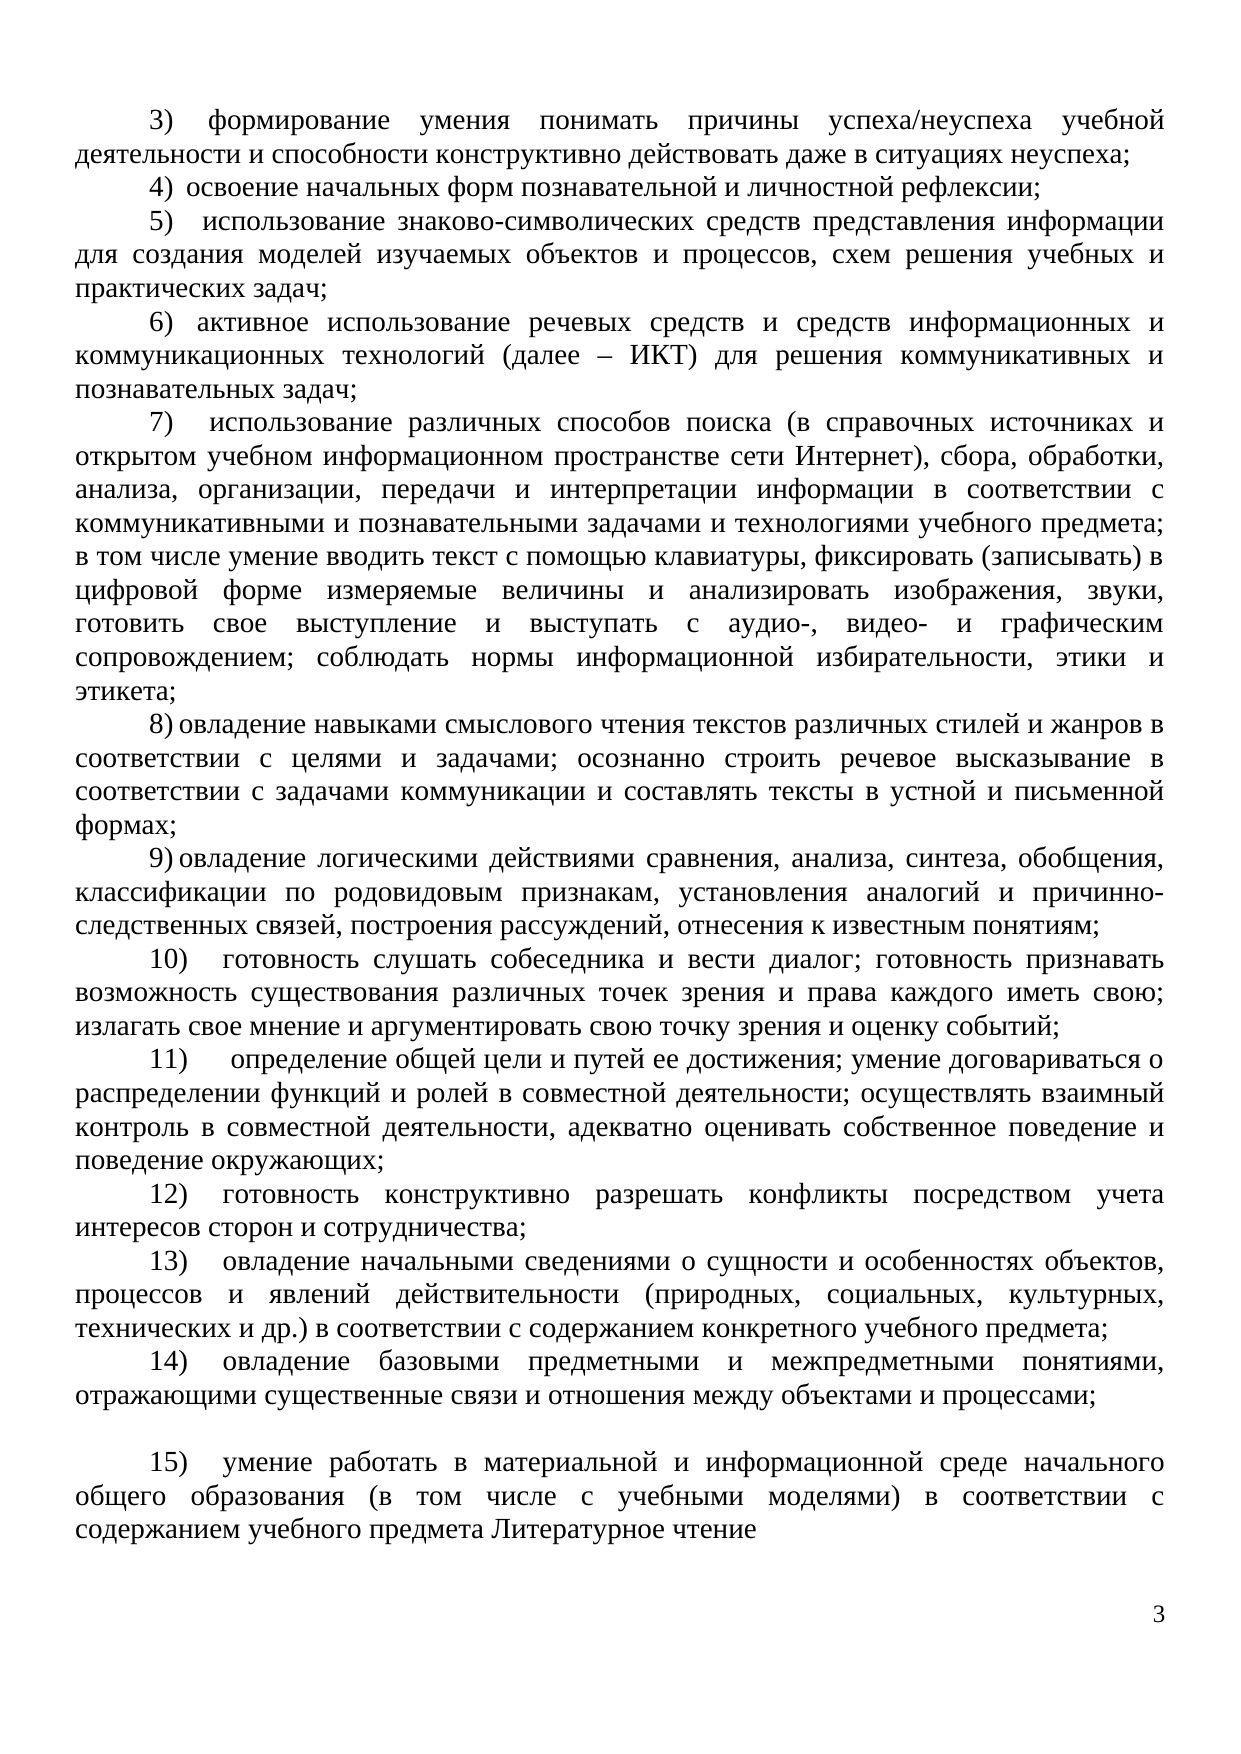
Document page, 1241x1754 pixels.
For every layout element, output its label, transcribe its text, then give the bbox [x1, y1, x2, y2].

list овладение начальными сведениями о сущности и особенностях объектов, процессов и явлений действительности (природных, социальных, культурных, технических и др.) в соответствии с содержанием конкретного учебного предмета; [75, 1243, 1165, 1343]
list освоение начальных форм познавательной и личностной рефлексии; [75, 169, 1165, 203]
list готовность слушать собеседника и вести диалог; готовность признавать возможность существования различных точек зрения и права каждого иметь свою; излагать свое мнение и аргументировать свою точку зрения и оценку событий; [75, 941, 1165, 1042]
list использование различных способов поиска (в справочных источниках и открытом учебном информационном пространстве сети Интернет), сбора, обработки, анализа, организации, передачи и интерпретации информации в соответствии с коммуникативными и познавательными задачами и технологиями учебного предмета; в том числе умение вводить текст с помощью клавиатуры, фиксировать (записывать) в цифровой форме измеряемые величины и анализировать изображения, звуки, готовить свое выступление и выступать с аудио-, видео- и графическим сопровождением; соблюдать нормы информационной избирательности, этики и этикета; [75, 404, 1165, 706]
list овладение логическими действиями сравнения, анализа, синтеза, обобщения, классификации по родовидовым признакам, установления аналогий и причинно-следственных связей, построения рассуждений, отнесения к известным понятиям; [75, 840, 1165, 941]
list формирование умения понимать причины успеха/неуспеха учебной деятельности и способности конструктивно действовать даже в ситуациях неуспеха; [75, 102, 1165, 169]
list умение работать в материальной и информационной среде начального общего образования (в том числе с учебными моделями) в соответствии с содержанием учебного предмета Литературное чтение [75, 1444, 1165, 1545]
list овладение базовыми предметными и межпредметными понятиями, отражающими существенные связи и отношения между объектами и процессами; [75, 1343, 1165, 1411]
list готовность конструктивно разрешать конфликты посредством учета интересов сторон и сотрудничества; [75, 1176, 1165, 1243]
list использование знаково-символических средств представления информации для создания моделей изучаемых объектов и процессов, схем решения учебных и практических задач; [75, 203, 1165, 304]
list определение общей цели и путей ее достижения; умение договариваться о распределении функций и ролей в совместной деятельности; осуществлять взаимный контроль в совместной деятельности, адекватно оценивать собственное поведение и поведение окружающих; [75, 1042, 1165, 1176]
list овладение навыками смыслового чтения текстов различных стилей и жанров в соответствии с целями и задачами; осознанно строить речевое высказывание в соответствии с задачами коммуникации и составлять тексты в устной и письменной формах; [75, 706, 1165, 840]
list активное использование речевых средств и средств информационных и коммуникационных технологий (далее – ИКТ) для решения коммуникативных и познавательных задач; [75, 304, 1165, 404]
